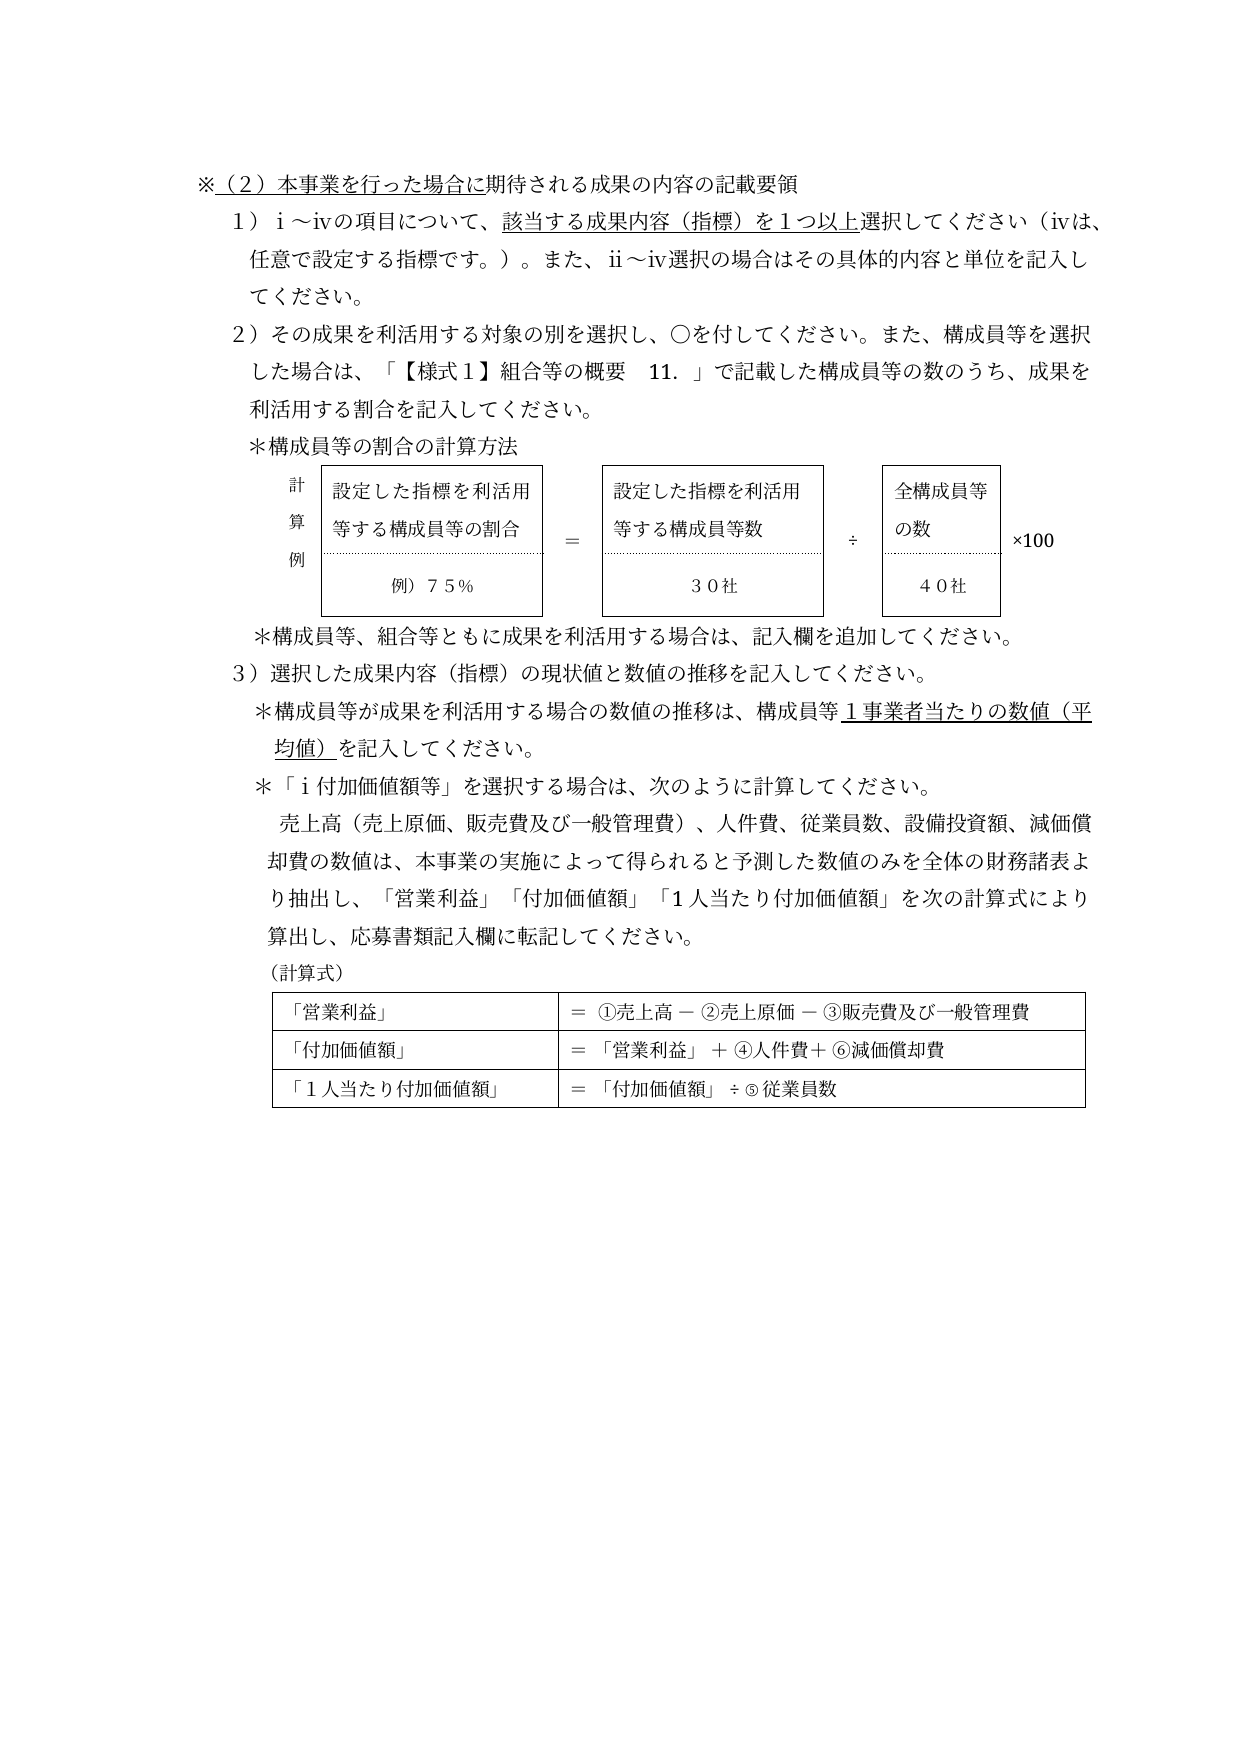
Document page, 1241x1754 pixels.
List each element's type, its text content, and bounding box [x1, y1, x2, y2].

text ２）その成果を利活用する対象の別を選択し、〇を付してください。また、構成員等を選択した場合は、「【様式１】組合等の概要 11．」で記載した構成員等の数のうち、成果を利活用する割合を記入してください。 [228, 314, 1092, 427]
table_header 設定した指標を利活用等する構成員等数 [603, 466, 823, 553]
table_header 「営業利益」 [273, 993, 558, 1030]
table_cell ＝ 「営業利益」 ＋ ④人件費＋ ⑥減価償却費 [559, 1031, 1085, 1069]
table_cell ４０社 [883, 553, 1000, 616]
text ＊構成員等の割合の計算方法 [248, 427, 1092, 464]
table_header ＝ [543, 465, 602, 616]
text ３）選択した成果内容（指標）の現状値と数値の推移を記入してください。 [228, 654, 1092, 692]
text １）ⅰ～ⅳの項目について、該当する成果内容（指標）を１つ以上選択してください（ⅳは、任意で設定する指標です。）。また、ⅱ～ⅳ選択の場合はその具体的内容と単位を記入してください。 [228, 202, 1092, 314]
table_header ＝ ①売上高 － ②売上原価 － ③販売費及び一般管理費 [559, 993, 1085, 1030]
table_header 計算例 [277, 465, 321, 616]
table_header ×100 [1001, 465, 1089, 616]
table_cell 例）７５％ [322, 553, 542, 616]
text （計算式） [148, 954, 1092, 992]
text ＊構成員等が成果を利活用する場合の数値の推移は、構成員等１事業者当たりの数値（平均値）を記入してください。 [253, 692, 1092, 767]
table_cell 「１人当たり付加価値額」 [273, 1070, 558, 1107]
table_cell ３０社 [603, 553, 823, 616]
table_cell 「付加価値額」 [273, 1031, 558, 1069]
text ＊構成員等、組合等ともに成果を利活用する場合は、記入欄を追加してください。 [148, 617, 1092, 654]
text ※（２）本事業を行った場合に期待される成果の内容の記載要領 [198, 164, 1092, 202]
text 売上高（売上原価、販売費及び一般管理費）、人件費、従業員数、設備投資額、減価償却費の数値は、本事業の実施によって得られると予測した数値のみを全体の財務諸表より抽出し、「営業利益」「付加価値額」「1人当たり付加価値額」を次の計算式により算出し、応募書類記入欄に転記してください。 [148, 804, 1092, 954]
text ＊「ⅰ付加価値額等」を選択する場合は、次のように計算してください。 [253, 767, 1092, 804]
table_header ÷ [824, 465, 882, 616]
table_header 全構成員等の数 [883, 466, 1000, 553]
table_cell ＝ 「付加価値額」 ÷ ⑤従業員数 [559, 1070, 1085, 1107]
table_header 設定した指標を利活用等する構成員等の割合 [322, 466, 542, 553]
